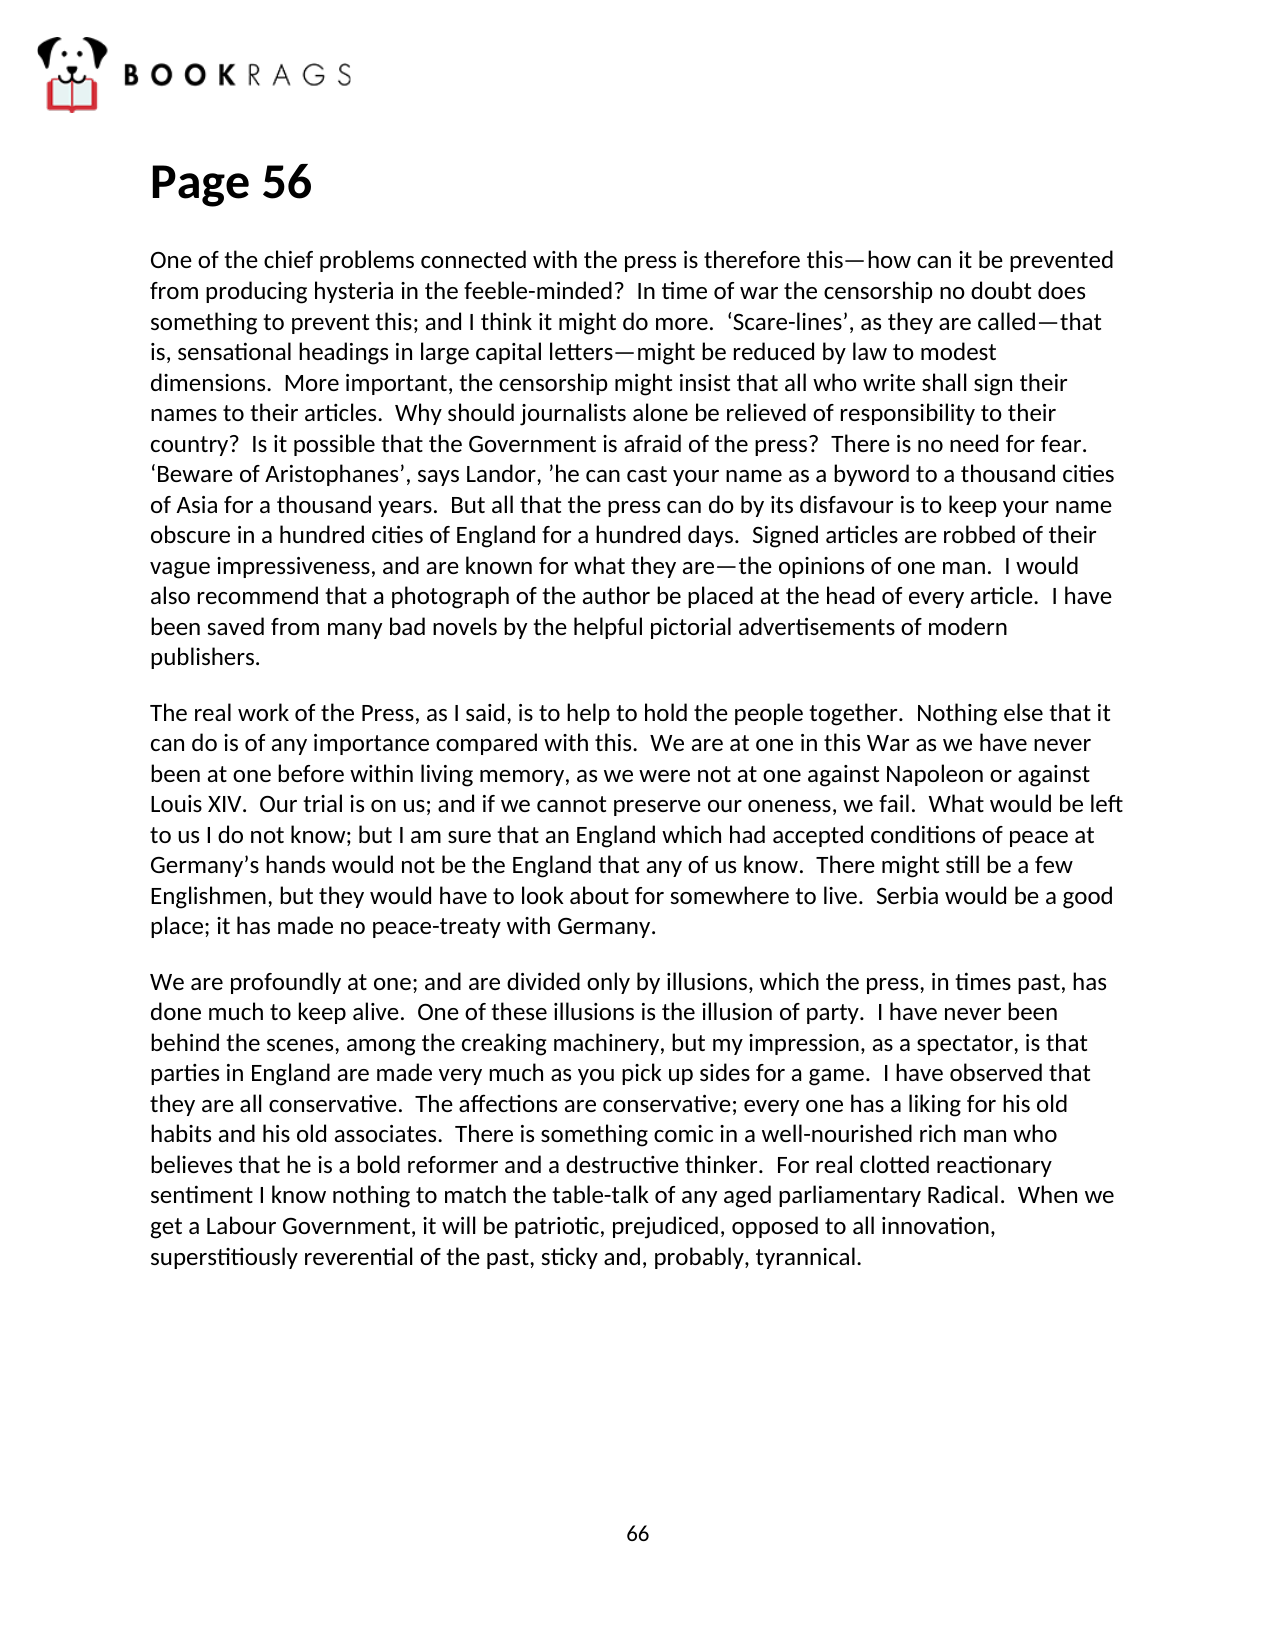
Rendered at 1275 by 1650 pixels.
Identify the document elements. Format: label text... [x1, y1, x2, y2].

text One of the chief problems connected with the press is therefore this—­how can it be prevented from producing hysteria in the feeble-minded? In time of war the censorship no doubt does something to prevent this; and I think it might do more. ‘Scare-lines’, as they are called—­that is, sensational headings in large capital letters—­might be reduced by law to modest dimensions. More important, the censorship might insist that all who write shall sign their names to their articles. Why should journalists alone be relieved of responsibility to their country? Is it possible that the Government is afraid of the press? There is no need for fear. ‘Beware of Aristophanes’, says Landor, ’he can cast your name as a byword to a thousand cities of Asia for a thousand years. But all that the press can do by its disfavour is to keep your name obscure in a hundred cities of England for a hundred days. Signed articles are robbed of their vague impressiveness, and are known for what they are—­the opinions of one man. I would also recommend that a photograph of the author be placed at the head of every article. I have been saved from many bad novels by the helpful pictorial advertisements of modern publishers. [150, 244, 1125, 672]
picture [37, 37, 351, 113]
text Page 56 [150, 150, 1125, 211]
text The real work of the Press, as I said, is to help to hold the people together. Nothing else that it can do is of any importance compared with this. We are at one in this War as we have never been at one before within living memory, as we were not at one against Napoleon or against Louis XIV. Our trial is on us; and if we cannot preserve our oneness, we fail. What would be left to us I do not know; but I am sure that an England which had accepted conditions of peace at Germany’s hands would not be the England that any of us know. There might still be a few Englishmen, but they would have to look about for somewhere to live. Serbia would be a good place; it has made no peace-treaty with Germany. [150, 697, 1125, 941]
text We are profoundly at one; and are divided only by illusions, which the press, in times past, has done much to keep alive. One of these illusions is the illusion of party. I have never been behind the scenes, among the creaking machinery, but my impression, as a spectator, is that parties in England are made very much as you pick up sides for a game. I have observed that they are all conservative. The affections are conservative; every one has a liking for his old habits and his old associates. There is something comic in a well-nourished rich man who believes that he is a bold reformer and a destructive thinker. For real clotted reactionary sentiment I know nothing to match the table-talk of any aged parliamentary Radical. When we get a Labour Government, it will be patriotic, prejudiced, opposed to all innovation, superstitiously reverential of the past, sticky and, probably, tyrannical. [150, 966, 1125, 1271]
